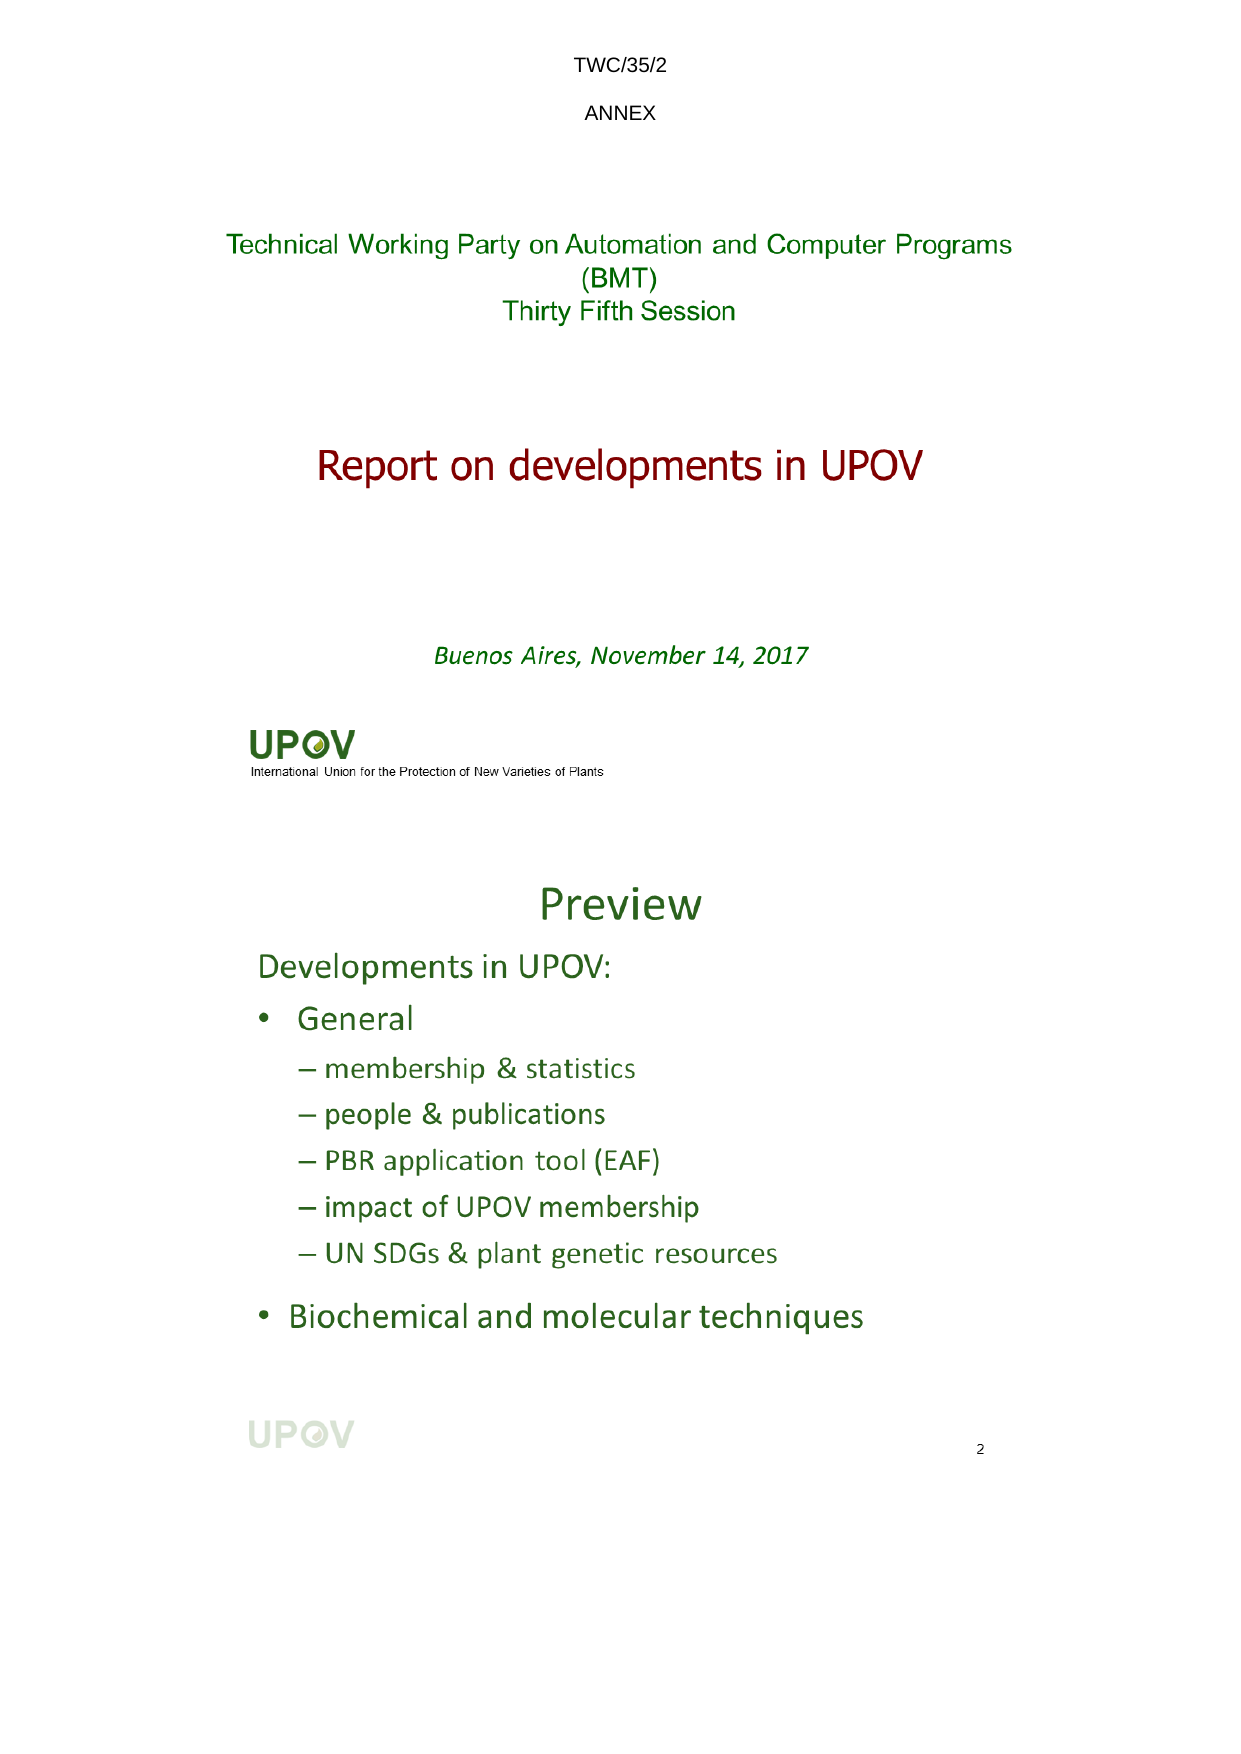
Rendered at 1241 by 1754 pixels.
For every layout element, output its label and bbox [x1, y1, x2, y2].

picture [207, 172, 1033, 792]
picture [207, 863, 1033, 1482]
